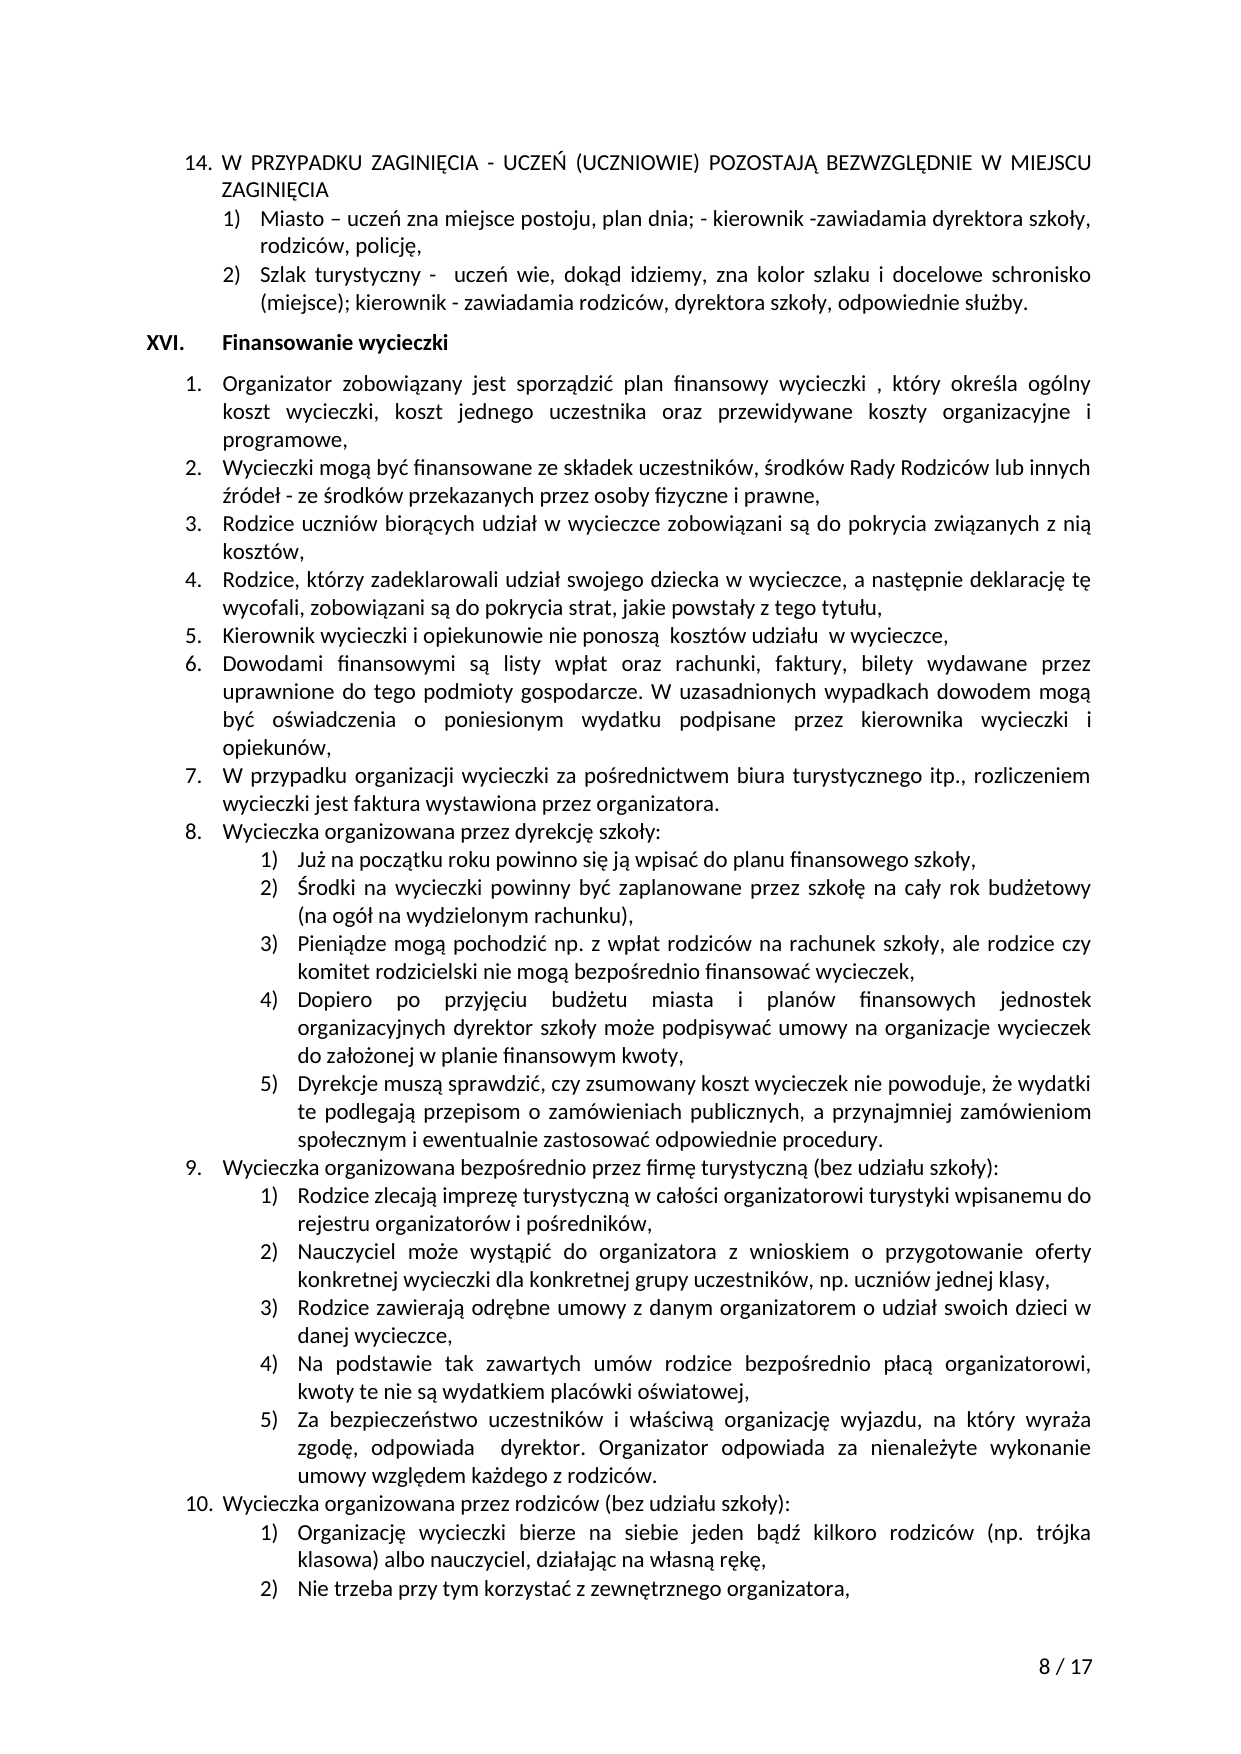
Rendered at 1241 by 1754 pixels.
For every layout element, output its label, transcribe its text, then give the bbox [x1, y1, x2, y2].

list Środki na wycieczki powinny być zaplanowane przez szkołę na cały rok budżetowy (na ogół na wydzielonym rachunku), [260, 873, 1093, 929]
list Za bezpieczeństwo uczestników i właściwą organizację wyjazdu, na który wyraża zgodę, odpowiada dyrektor. Organizator odpowiada za nienależyte wykonanie umowy względem każdego z rodziców. [260, 1406, 1093, 1489]
list Szlak turystyczny - uczeń wie, dokąd idziemy, zna kolor szlaku i docelowe schronisko (miejsce); kierownik - zawiadamia rodziców, dyrektora szkoły, odpowiednie służby. [222, 260, 1093, 316]
list Już na początku roku powinno się ją wpisać do planu finansowego szkoły, [260, 845, 1093, 873]
list Dopiero po przyjęciu budżetu miasta i planów finansowych jednostek organizacyjnych dyrektor szkoły może podpisywać umowy na organizacje wycieczek do założonej w planie finansowym kwoty, [260, 985, 1093, 1069]
list W przypadku organizacji wycieczki za pośrednictwem biura turystycznego itp., rozliczeniem wycieczki jest faktura wystawiona przez organizatora. [185, 761, 1093, 817]
list Miasto – uczeń zna miejsce postoju, plan dnia; - kierownik -zawiadamia dyrektora szkoły, rodziców, policję, [222, 204, 1093, 260]
list Nauczyciel może wystąpić do organizatora z wnioskiem o przygotowanie oferty konkretnej wycieczki dla konkretnej grupy uczestników, np. uczniów jednej klasy, [260, 1237, 1093, 1293]
list Wycieczka organizowana przez rodziców (bez udziału szkoły): [185, 1489, 1093, 1518]
list Rodzice uczniów biorących udział w wycieczce zobowiązani są do pokrycia związanych z nią kosztów, [185, 509, 1093, 565]
list Dowodami finansowymi są listy wpłat oraz rachunki, faktury, bilety wydawane przez uprawnione do tego podmioty gospodarcze. W uzasadnionych wypadkach dowodem mogą być oświadczenia o poniesionym wydatku podpisane przez kierownika wycieczki i opiekunów, [185, 649, 1093, 761]
list Wycieczka organizowana przez dyrekcję szkoły: [185, 817, 1093, 845]
list W PRZYPADKU ZAGINIĘCIA - UCZEŃ (UCZNIOWIE) POZOSTAJĄ BEZWZGLĘDNIE W MIEJSCU ZAGINIĘCIA [184, 148, 1093, 204]
list Organizator zobowiązany jest sporządzić plan finansowy wycieczki , który określa ogólny koszt wycieczki, koszt jednego uczestnika oraz przewidywane koszty organizacyjne i programowe, [185, 369, 1093, 453]
list Nie trzeba przy tym korzystać z zewnętrznego organizatora, [260, 1574, 1093, 1602]
list Dyrekcje muszą sprawdzić, czy zsumowany koszt wycieczek nie powoduje, że wydatki te podlegają przepisom o zamówieniach publicznych, a przynajmniej zamówieniom społecznym i ewentualnie zastosować odpowiednie procedury. [260, 1069, 1093, 1153]
list Wycieczki mogą być finansowane ze składek uczestników, środków Rady Rodziców lub innych źródeł - ze środków przekazanych przez osoby fizyczne i prawne, [185, 453, 1093, 509]
list Rodzice zlecają imprezę turystyczną w całości organizatorowi turystyki wpisanemu do rejestru organizatorów i pośredników, [260, 1181, 1093, 1237]
list Kierownik wycieczki i opiekunowie nie ponoszą kosztów udziału w wycieczce, [185, 621, 1093, 649]
list Na podstawie tak zawartych umów rodzice bezpośrednio płacą organizatorowi, kwoty te nie są wydatkiem placówki oświatowej, [260, 1349, 1093, 1406]
list Wycieczka organizowana bezpośrednio przez firmę turystyczną (bez udziału szkoły): [185, 1153, 1093, 1181]
list Rodzice, którzy zadeklarowali udział swojego dziecka w wycieczce, a następnie deklarację tę wycofali, zobowiązani są do pokrycia strat, jakie powstały z tego tytułu, [185, 565, 1093, 621]
list Pieniądze mogą pochodzić np. z wpłat rodziców na rachunek szkoły, ale rodzice czy komitet rodzicielski nie mogą bezpośrednio finansować wycieczek, [260, 929, 1093, 985]
list Organizację wycieczki bierze na siebie jeden bądź kilkoro rodziców (np. trójka klasowa) albo nauczyciel, działając na własną rękę, [260, 1518, 1093, 1574]
list Finansowanie wycieczki [185, 328, 1093, 356]
list Rodzice zawierają odrębne umowy z danym organizatorem o udział swoich dzieci w danej wycieczce, [260, 1293, 1093, 1349]
